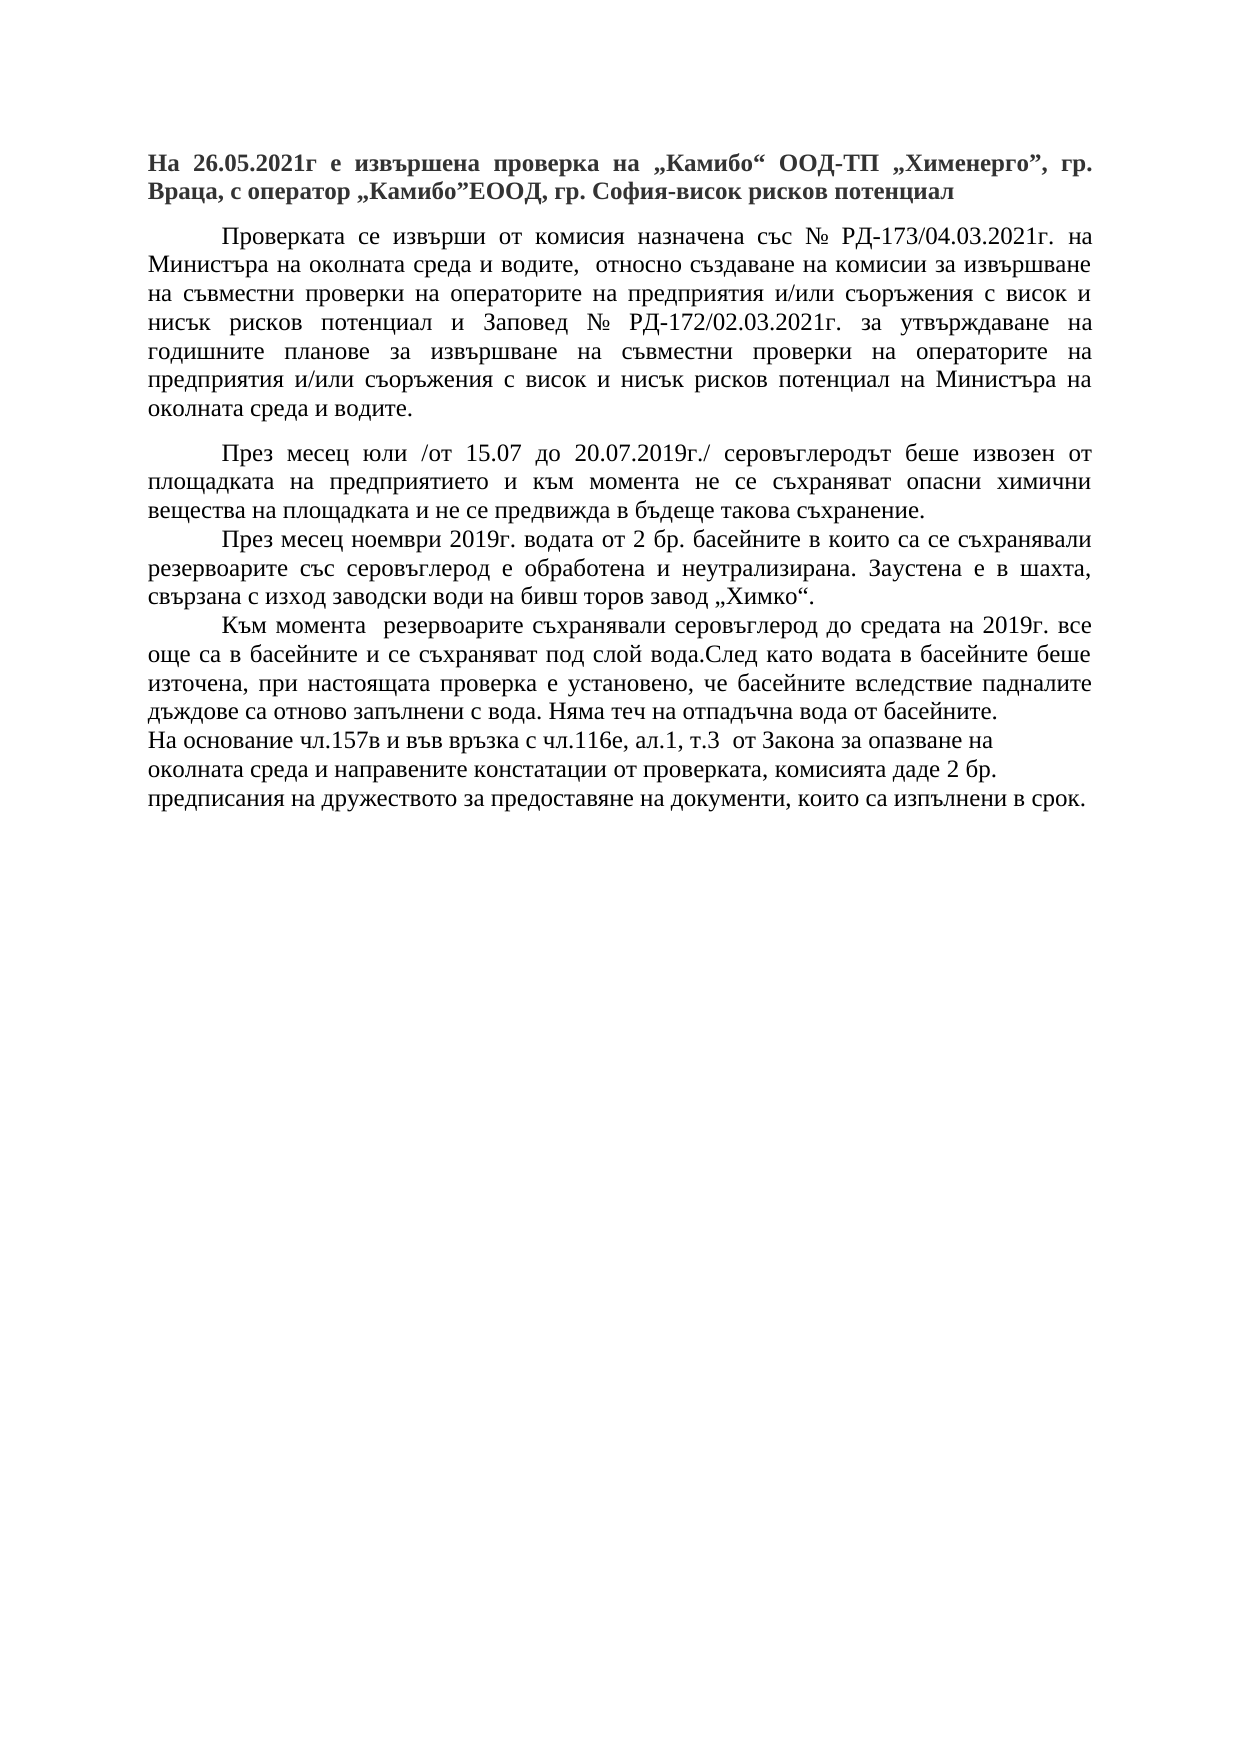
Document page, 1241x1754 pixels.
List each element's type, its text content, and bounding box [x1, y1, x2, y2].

text Проверката се извърши от комисия назначена със № РД-173/04.03.2021г. на Министъра на околната среда и водите, относно създаване на комисии за извършване на съвместни проверки на операторите на предприятия и/или съоръжения с висок и нисък рисков потенциал и Заповед № РД-172/02.03.2021г. за утвърждаване на годишните планове за извършване на съвместни проверки на операторите на предприятия и/или съоръжения с висок и нисък рисков потенциал на Министъра на околната среда и водите. [148, 221, 1093, 422]
text Към момента резервоарите съхранявали серовъглерод до средата на 2019г. все още са в басейните и се съхраняват под слой вода.След като водата в басейните беше източена, при настоящата проверка е установено, че басейните вследствие падналите дъждове са отново запълнени с вода. Няма теч на отпадъчна вода от басейните. [148, 610, 1093, 725]
text През месец ноември 2019г. водата от 2 бр. басейните в които са се съхранявали резервоарите със серовъглерод е обработена и неутрализирана. Заустена е в шахта, свързана с изход заводски води на бивш торов завод „Химко“. [148, 524, 1093, 610]
text През месец юли /от 15.07 до 20.07.2019г./ серовъглеродът беше извозен от площадката на предприятието и към момента не се съхраняват опасни химични вещества на площадката и не се предвижда в бъдеще такова съхранение. [148, 438, 1093, 524]
text На 26.05.2021г е извършена проверка на „Камибо“ ООД-ТП „Хименерго”, гр. Враца, с оператор „Камибо”ЕООД, гр. София-висок рисков потенциал [148, 148, 1093, 205]
text На основание чл.157в и във връзка с чл.116е, ал.1, т.3 от Закона за опазване на околната среда и направените констатации от проверката, комисията даде 2 бр. предписания на дружеството за предоставяне на документи, които са изпълнени в срок. [148, 725, 1093, 811]
